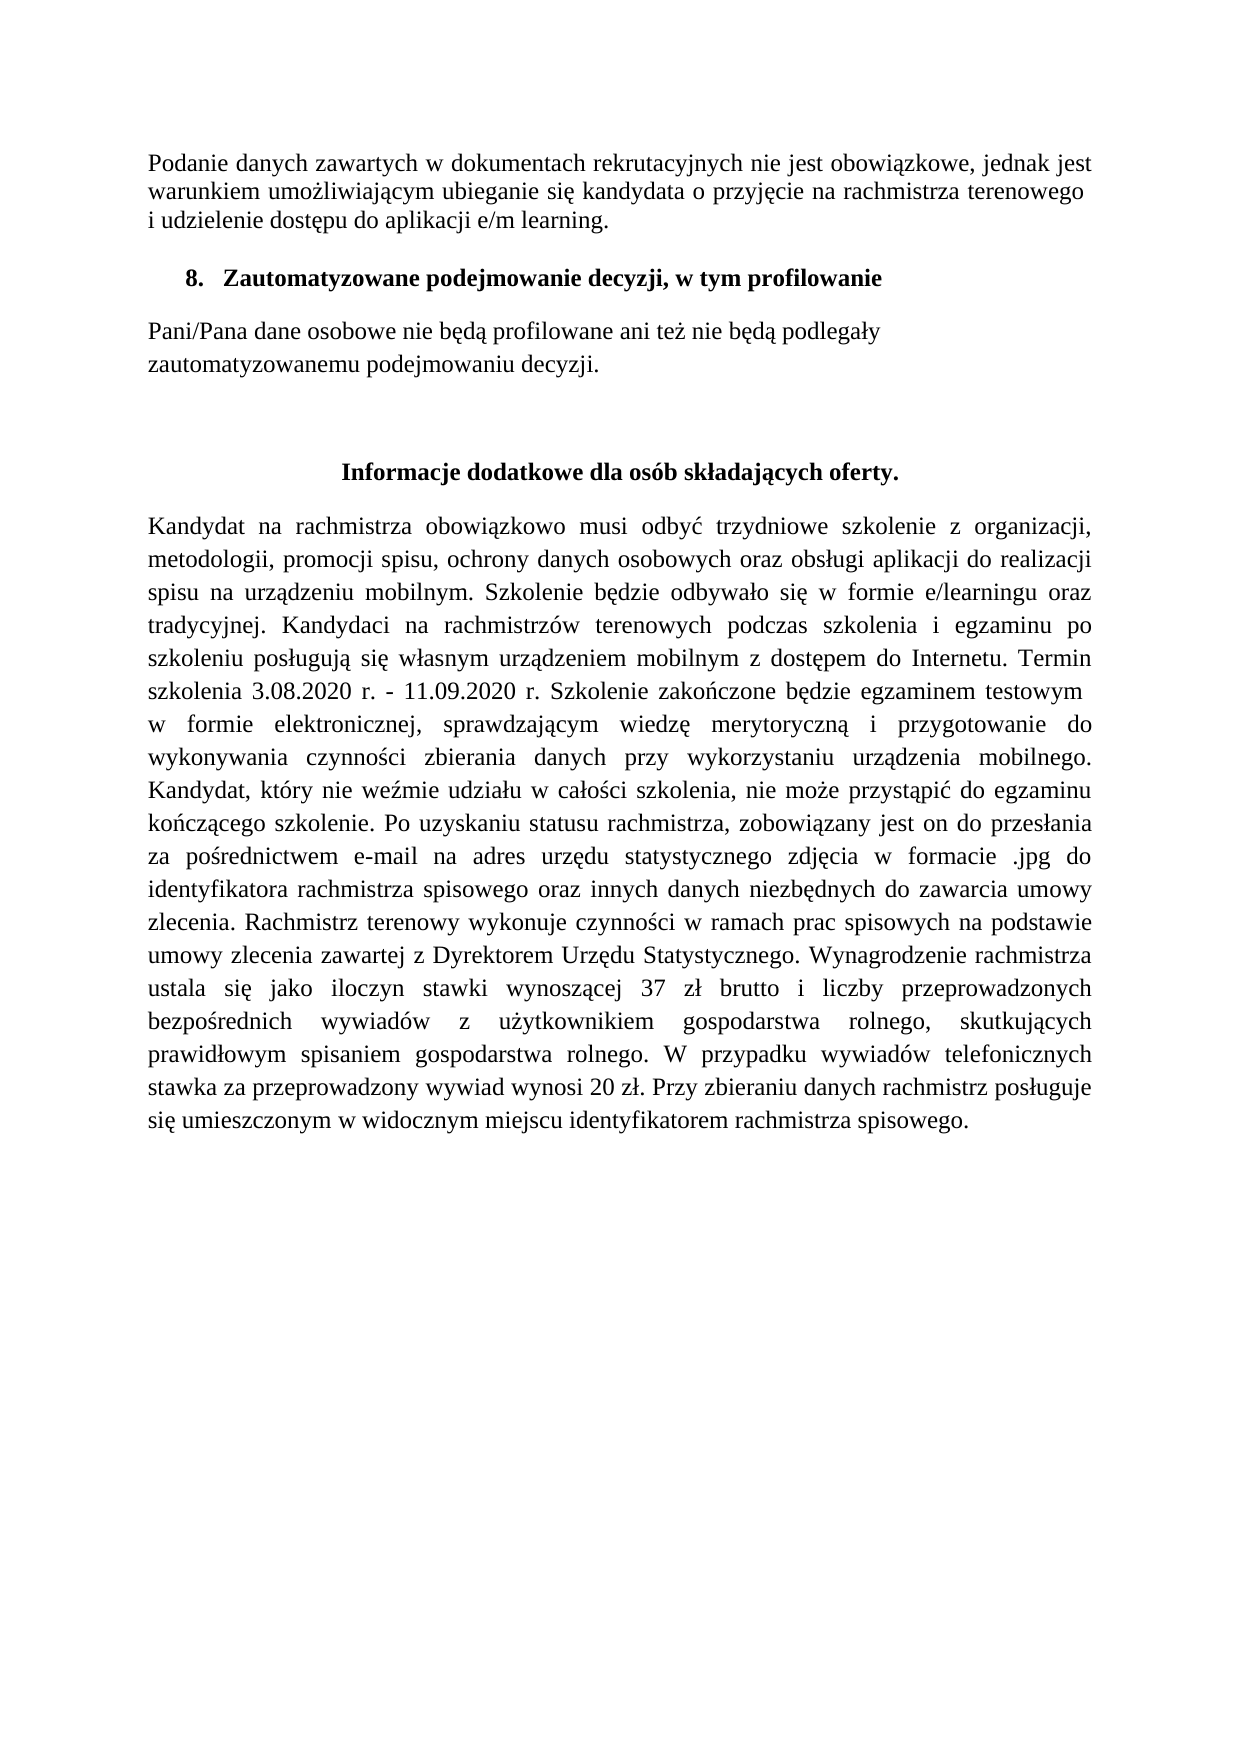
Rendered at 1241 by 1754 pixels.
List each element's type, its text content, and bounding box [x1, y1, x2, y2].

text Informacje dodatkowe dla osób składających oferty. [148, 457, 1093, 486]
text Pani/Pana dane osobowe nie będą profilowane ani też nie będą podlegały zautomatyzowanemu podejmowaniu decyzji. [148, 316, 1093, 378]
text Podanie danych zawartych w dokumentach rekrutacyjnych nie jest obowiązkowe, jednak jest warunkiem umożliwiającym ubieganie się kandydata o przyjęcie na rachmistrza terenowego i udzielenie dostępu do aplikacji e/m learning. [148, 148, 1093, 234]
list Zautomatyzowane podejmowanie decyzji, w tym profilowanie [185, 263, 1093, 291]
text Kandydat na rachmistrza obowiązkowo musi odbyć trzydniowe szkolenie z organizacji, metodologii, promocji spisu, ochrony danych osobowych oraz obsługi aplikacji do realizacji spisu na urządzeniu mobilnym. Szkolenie będzie odbywało się w formie e/learningu oraz tradycyjnej. Kandydaci na rachmistrzów terenowych podczas szkolenia i egzaminu po szkoleniu posługują się własnym urządzeniem mobilnym z dostępem do Internetu. Termin szkolenia 3.08.2020 r. - 11.09.2020 r. Szkolenie zakończone będzie egzaminem testowym w formie elektronicznej, sprawdzającym wiedzę merytoryczną i przygotowanie do wykonywania czynności zbierania danych przy wykorzystaniu urządzenia mobilnego. Kandydat, który nie weźmie udziału w całości szkolenia, nie może przystąpić do egzaminu kończącego szkolenie. Po uzyskaniu statusu rachmistrza, zobowiązany jest on do przesłania za pośrednictwem e-mail na adres urzędu statystycznego zdjęcia w formacie .jpg do identyfikatora rachmistrza spisowego oraz innych danych niezbędnych do zawarcia umowy zlecenia. Rachmistrz terenowy wykonuje czynności w ramach prac spisowych na podstawie umowy zlecenia zawartej z Dyrektorem Urzędu Statystycznego. Wynagrodzenie rachmistrza ustala się jako iloczyn stawki wynoszącej 37 zł brutto i liczby przeprowadzonych bezpośrednich wywiadów z użytkownikiem gospodarstwa rolnego, skutkujących prawidłowym spisaniem gospodarstwa rolnego. W przypadku wywiadów telefonicznych stawka za przeprowadzony wywiad wynosi 20 zł. Przy zbieraniu danych rachmistrz posługuje się umieszczonym w widocznym miejscu identyfikatorem rachmistrza spisowego. [148, 511, 1093, 1134]
